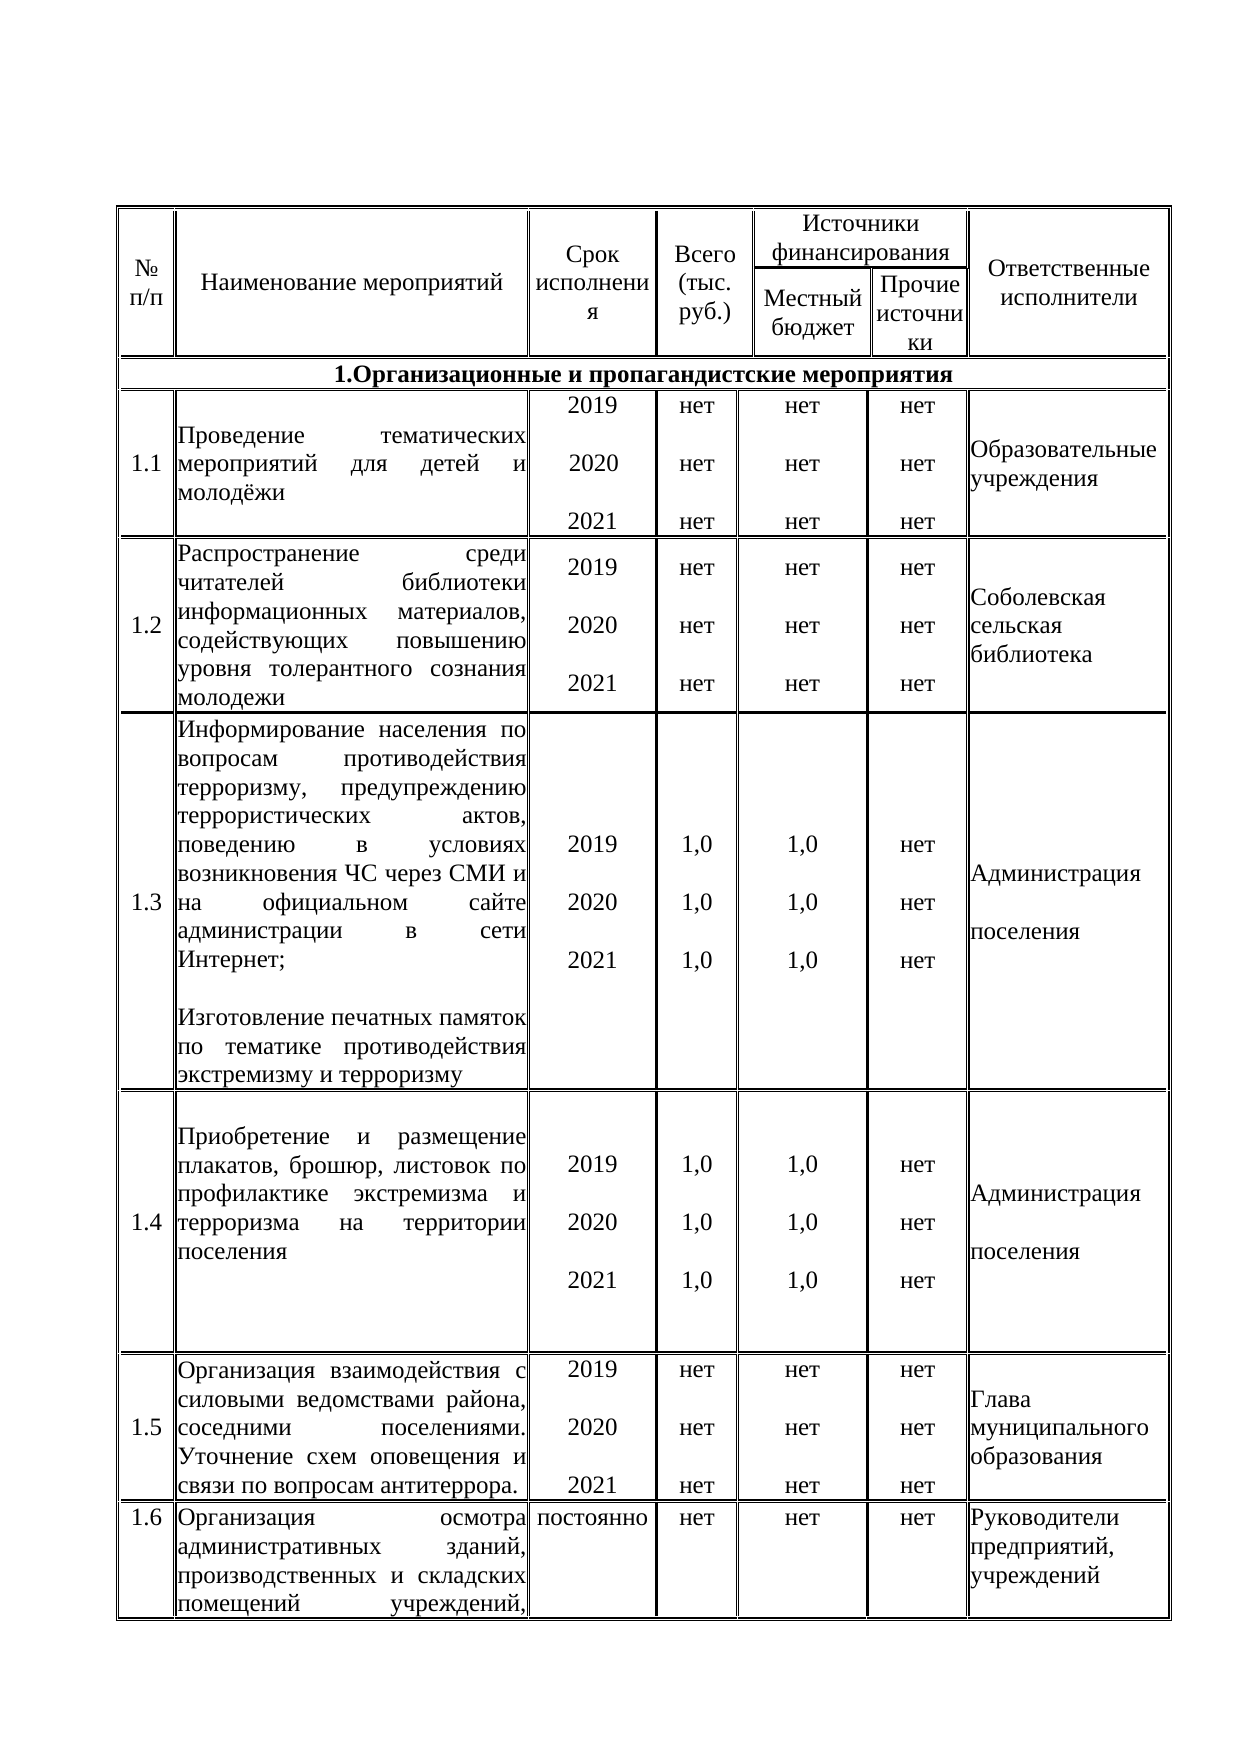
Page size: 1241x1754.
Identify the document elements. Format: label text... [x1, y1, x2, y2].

table_cell Местный бюджет [755, 269, 870, 355]
table_cell нет нет нет [869, 539, 966, 711]
table_header Наименование мероприятий [175, 209, 529, 355]
table_cell нет [656, 1503, 737, 1617]
table_cell 1.2 [119, 535, 173, 711]
table_cell Прочие источники [873, 269, 966, 355]
table_cell Администрация поселения [970, 1088, 1169, 1351]
table_header Ответственные исполнители [968, 209, 1168, 355]
table_cell 2019 2020 2021 [530, 1092, 655, 1351]
table_cell 1,0 1,0 1,0 [658, 1092, 736, 1351]
table_cell Глава муниципального образования [970, 1351, 1169, 1499]
table_header Источники финансирования [754, 207, 968, 266]
table_cell Администрация поселения [970, 711, 1168, 1088]
table_cell Распространение среди читателей библиотеки информационных материалов, содействующих повышению уровня толерантного сознания молодежи [177, 539, 527, 711]
table_cell 1.1 [119, 388, 173, 535]
table_cell 1.3 [119, 711, 173, 1088]
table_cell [968, 1499, 1169, 1617]
table_cell Информирование населения по вопросам противодействия терроризму, предупреждению террористических актов, поведению в условиях возникновения ЧС через СМИ и на официальном сайте администрации в сети Интернет; Изготовление печатных памяток по тематике противодействия экстремизму и терроризму [177, 714, 527, 1088]
table_cell Проведение тематических мероприятий для детей и молодёжи [177, 391, 527, 535]
table_header Всего (тыс. руб.) [656, 209, 753, 355]
table_cell 1.6 [119, 1499, 175, 1617]
table_cell нет нет нет [869, 1092, 966, 1351]
table_cell Образовательные учреждения [970, 388, 1169, 535]
table_cell Приобретение и размещение плакатов, брошюр, листовок по профилактике экстремизма и терроризма на территории поселения [177, 1092, 527, 1351]
table_cell Соболевская сельская библиотека [970, 535, 1169, 711]
table_cell 1,0 1,0 1,0 [739, 1092, 866, 1351]
table_cell Организация взаимодействия с силовыми ведомствами района, соседними поселениями. Уточнение схем оповещения и связи по вопросам антитеррора. [177, 1355, 527, 1499]
table_cell нет нет нет [658, 539, 736, 711]
table_cell 1.Организационные и пропагандистские мероприятия [119, 355, 1169, 387]
table_cell нет нет нет [658, 391, 736, 535]
table_header № п/п [119, 207, 175, 355]
table_cell 1.4 [119, 1088, 173, 1351]
table_cell нет нет нет [739, 539, 866, 711]
table_cell нет нет нет [869, 714, 966, 1088]
table_header Срок исполнения [529, 209, 656, 355]
table_cell нет [867, 1499, 968, 1617]
table_cell 2019 2020 2021 [530, 391, 655, 535]
table_cell нет [738, 1503, 867, 1617]
table_cell 2019 2020 2021 [530, 1355, 655, 1499]
table_cell нет нет нет [869, 391, 966, 535]
table_cell нет нет нет [658, 1355, 736, 1499]
table_cell нет нет нет [739, 1355, 866, 1499]
table_cell 1,0 1,0 1,0 [739, 714, 866, 1088]
table_cell 2019 2020 2021 [530, 714, 655, 1088]
table_cell 2019 2020 2021 [530, 539, 655, 711]
table_cell нет нет нет [739, 391, 866, 535]
table_cell 1.5 [119, 1351, 173, 1499]
table_cell 1,0 1,0 1,0 [658, 714, 736, 1088]
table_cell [175, 1503, 529, 1617]
table_cell постоянно [529, 1503, 656, 1617]
table_cell нет нет нет [869, 1355, 966, 1499]
